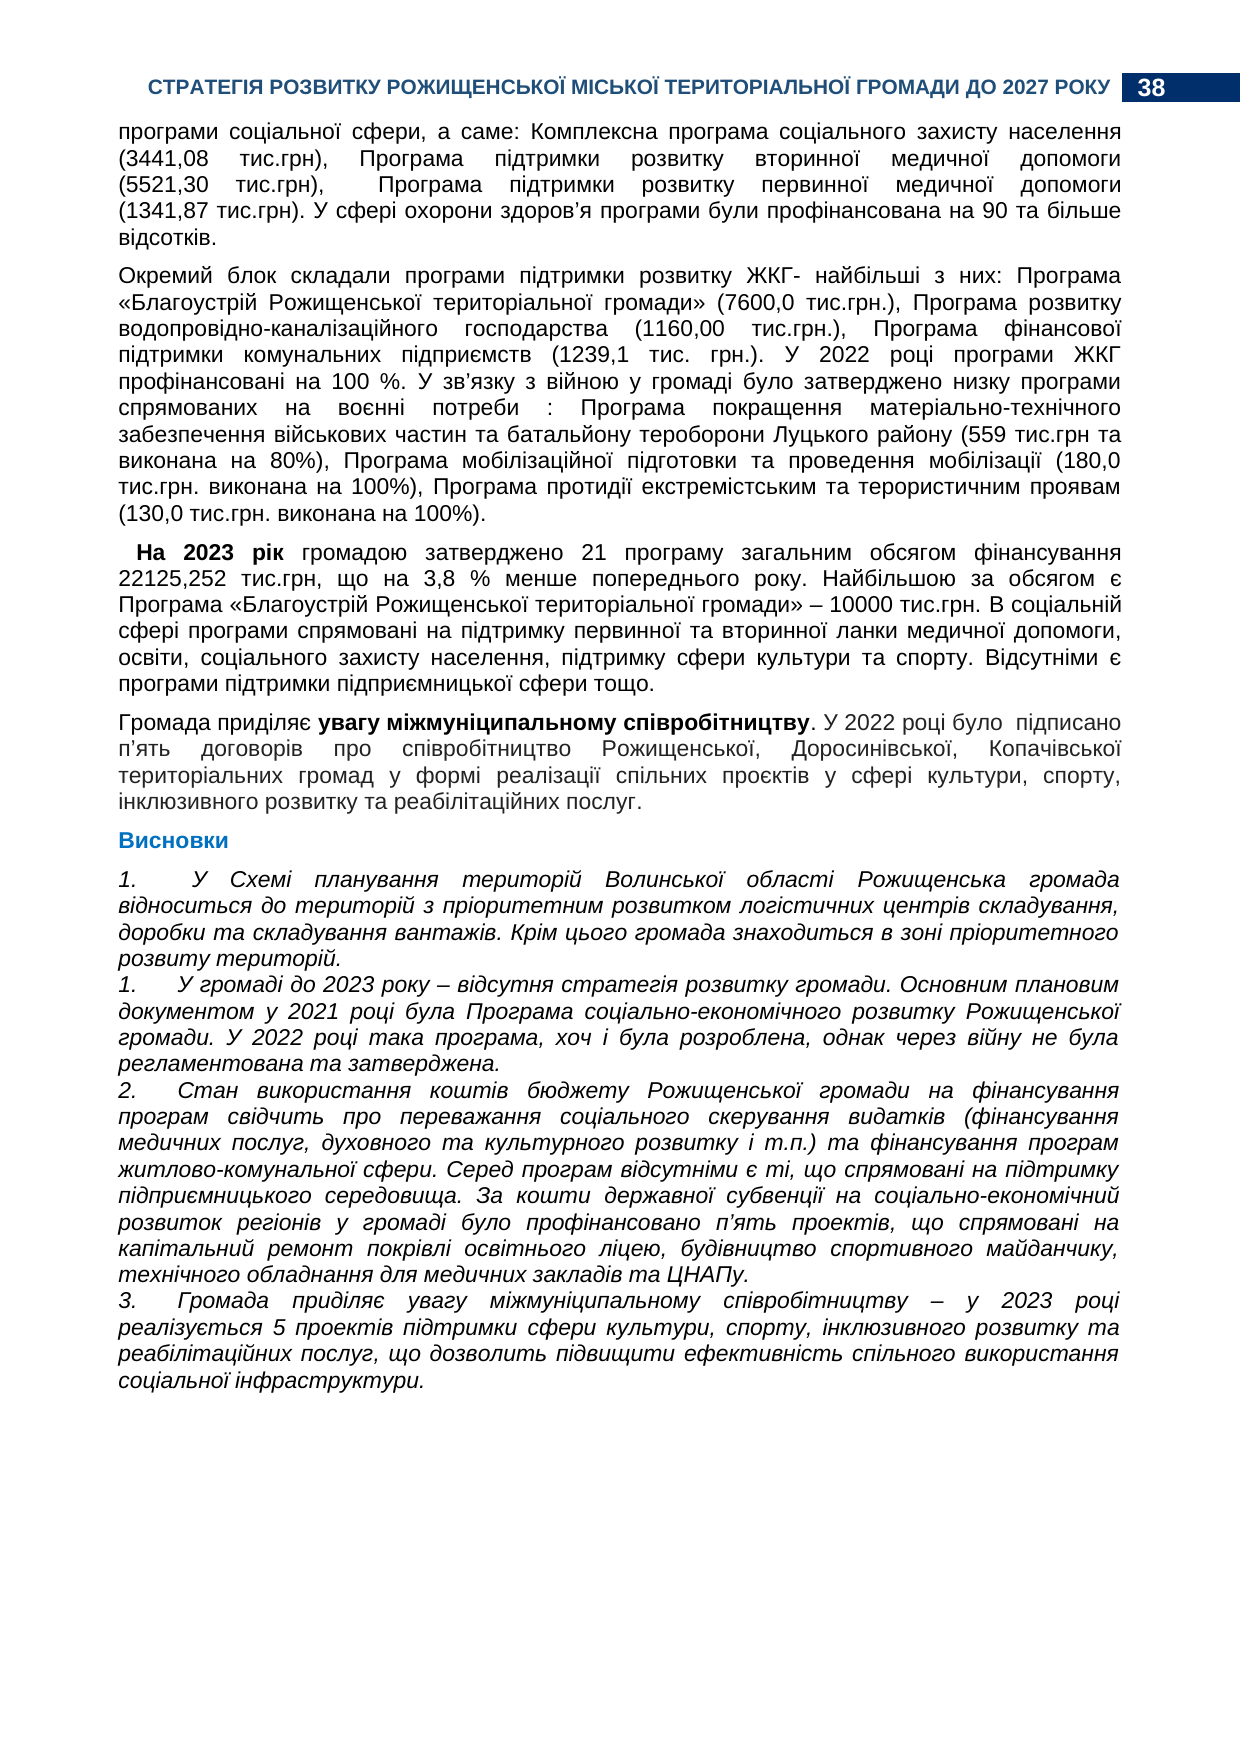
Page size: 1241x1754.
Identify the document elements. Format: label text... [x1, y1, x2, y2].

list У Схемі планування територій Волинської області Рожищенська громада відноситься до територій з пріоритетним розвитком логістичних центрів складування, доробки та складування вантажів. Крім цього громада знаходиться в зоні пріоритетного розвиту територій. [118, 866, 1122, 971]
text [118, 118, 1122, 250]
text Висновки [118, 827, 1122, 853]
list У громаді до 2023 року – відсутня стратегія розвитку громади. Основним плановим документом у 2021 році була Програма соціально-економічного розвитку Рожищенської громади. У 2022 році така програма, хоч і була розроблена, однак через війну не була регламентована та затверджена. [118, 971, 1122, 1077]
list Стан використання коштів бюджету Рожищенської громади на фінансування програм свідчить про переважання соціального скерування видатків (фінансування медичних послуг, духовного та культурного розвитку і т.п.) та фінансування програм житлово-комунальної сфери. Серед програм відсутніми є ті, що спрямовані на підтримку підприємницького середовища. За кошти державної субвенції на соціально-економічний розвиток регіонів у громаді було профінансовано п’ять проектів, що спрямовані на капітальний ремонт покрівлі освітнього ліцею, будівництво спортивного майданчику, технічного обладнання для медичних закладів та ЦНАПу. [118, 1077, 1122, 1287]
text На 2023 рік громадою затверджено 21 програму загальним обсягом фінансування 22125,252 тис.грн, що на 3,8 % менше попереднього року. Найбільшою за обсягом є Програма «Благоустрій Рожищенської територіальної громади» – 10000 тис.грн. В соціальній сфері програми спрямовані на підтримку первинної та вторинної ланки медичної допомоги, освіти, соціального захисту населення, підтримку сфери культури та спорту. Відсутніми є програми підтримки підприємницької сфери тощо. [118, 538, 1122, 697]
text Громада приділяє увагу міжмуніципальному співробітництву. У 2022 році було підписано п’ять договорів про співробітництво Рожищенської, Доросинівської, Копачівської територіальних громад у формі реалізації спільних проєктів у сфері культури, спорту, інклюзивного розвитку та реабілітаційних послуг. [118, 709, 1122, 814]
text Окремий блок складали програми підтримки розвитку ЖКГ- найбільші з них: Програма «Благоустрій Рожищенської територіальної громади» (7600,0 тис.грн.), Програма розвитку водопровідно-каналізаційного господарства (1160,00 тис.грн.), Програма фінансової підтримки комунальних підприємств (1239,1 тис. грн.). У 2022 році програми ЖКГ профінансовані на 100 %. У зв’язку з війною у громаді було затверджено низку програми спрямованих на воєнні потреби : Програма покращення матеріально-технічного забезпечення військових частин та батальйону тероборони Луцького району (559 тис.грн та виконана на 80%), Програма мобілізаційної підготовки та проведення мобілізації (180,0 тис.грн. виконана на 100%), Програма протидії екстремістським та терористичним проявам (130,0 тис.грн. виконана на 100%). [118, 262, 1122, 526]
list Громада приділяє увагу міжмуніципальному співробітництву – у 2023 році реалізується 5 проектів підтримки сфери культури, спорту, інклюзивного розвитку та реабілітаційних послуг, що дозволить підвищити ефективність спільного використання соціальної інфраструктури. [118, 1287, 1122, 1393]
